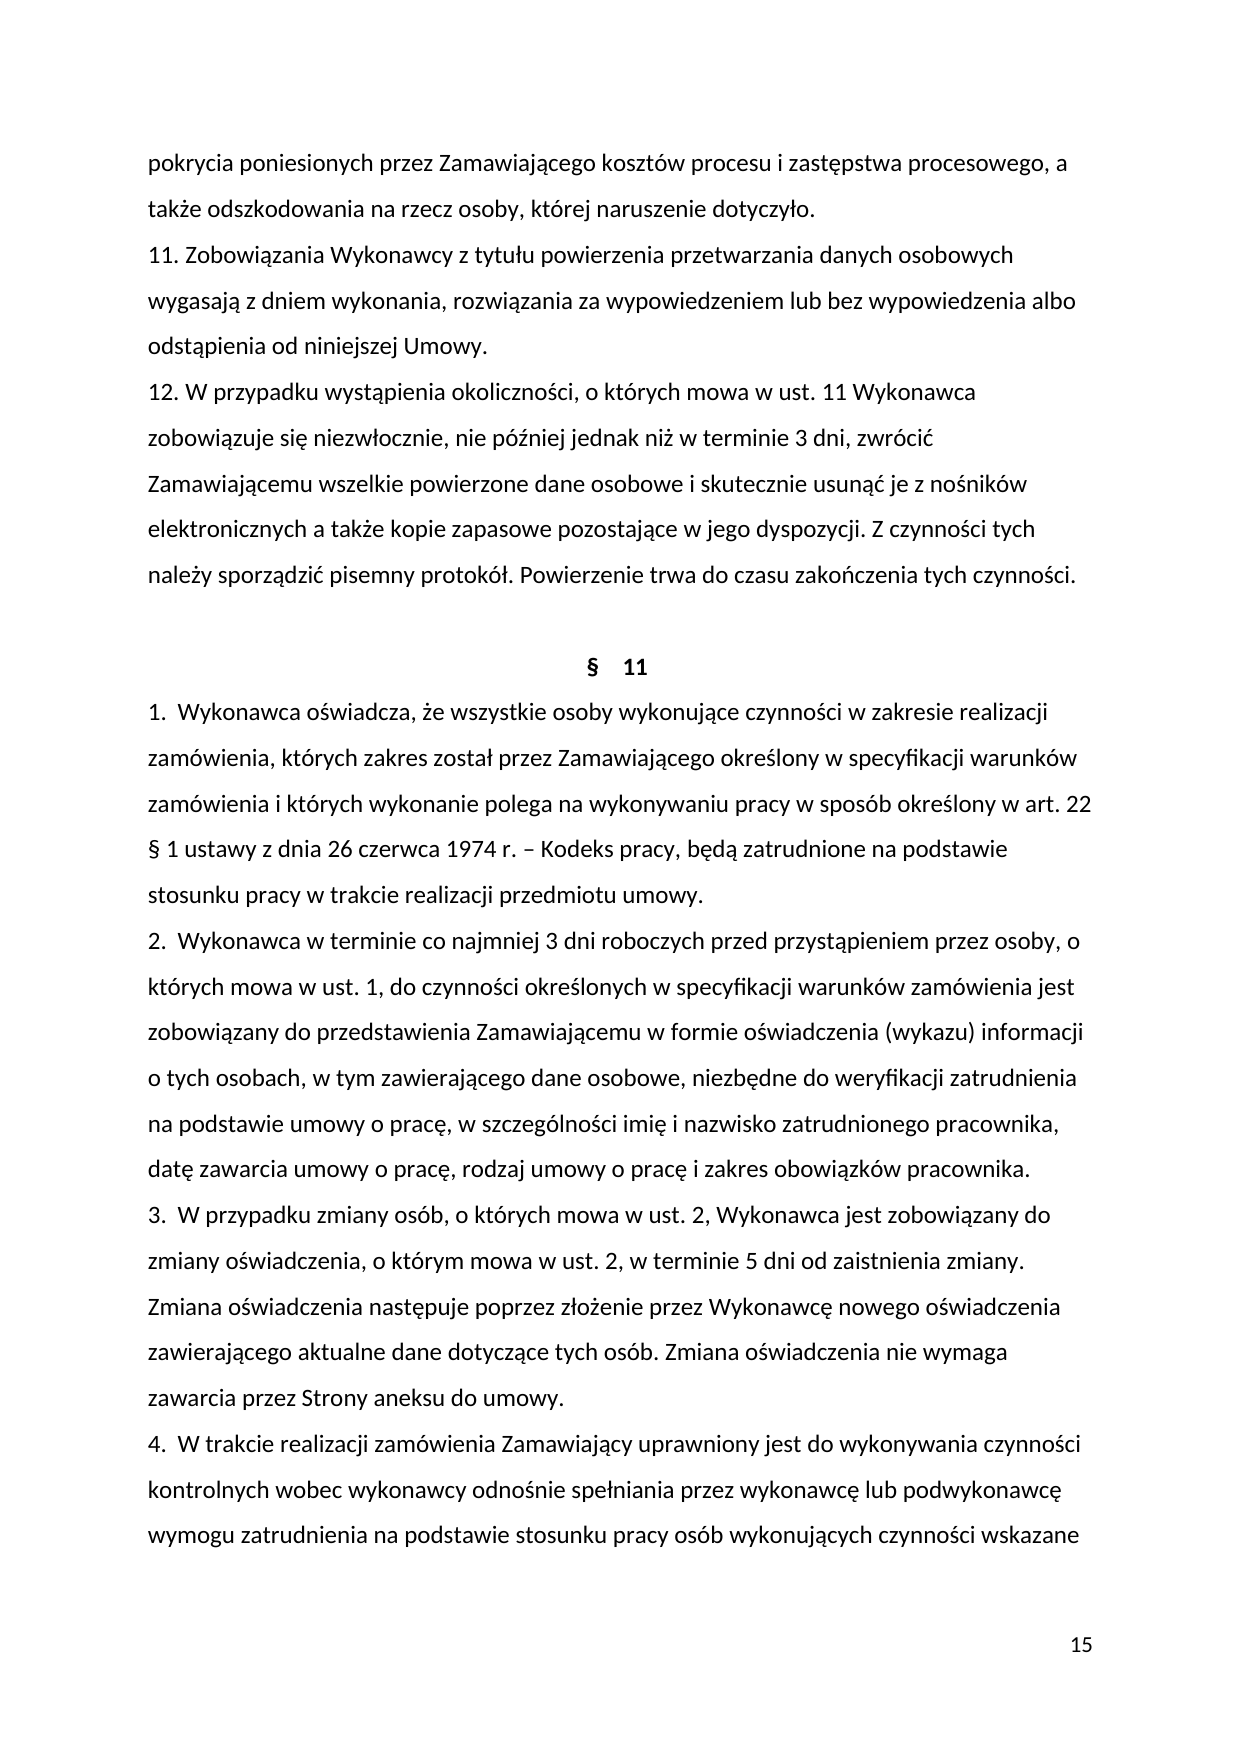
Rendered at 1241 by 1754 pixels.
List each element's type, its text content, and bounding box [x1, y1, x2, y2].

list Zobowiązania Wykonawcy z tytułu powierzenia przetwarzania danych osobowych wygasają z dniem wykonania, rozwiązania za wypowiedzeniem lub bez wypowiedzenia albo odstąpienia od niniejszej Umowy. [148, 239, 1093, 361]
list Wykonawca oświadcza, że wszystkie osoby wykonujące czynności w zakresie realizacji zamówienia, których zakres został przez Zamawiającego określony w specyfikacji warunków zamówienia i których wykonanie polega na wykonywaniu pracy w sposób określony w art. 22 § 1 ustawy z dnia 26 czerwca 1974 r. – Kodeks pracy, będą zatrudnione na podstawie stosunku pracy w trakcie realizacji przedmiotu umowy. [148, 696, 1093, 910]
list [148, 1428, 1093, 1550]
list W przypadku wystąpienia okoliczności, o których mowa w ust. 11 Wykonawca zobowiązuje się niezwłocznie, nie później jednak niż w terminie 3 dni, zwrócić Zamawiającemu wszelkie powierzone dane osobowe i skutecznie usunąć je z nośników elektronicznych a także kopie zapasowe pozostające w jego dyspozycji. Z czynności tych należy sporządzić pisemny protokół. Powierzenie trwa do czasu zakończenia tych czynności. [148, 376, 1093, 590]
list W przypadku zmiany osób, o których mowa w ust. 2, Wykonawca jest zobowiązany do zmiany oświadczenia, o którym mowa w ust. 2, w terminie 5 dni od zaistnienia zmiany. Zmiana oświadczenia następuje poprzez złożenie przez Wykonawcę nowego oświadczenia zawierającego aktualne dane dotyczące tych osób. Zmiana oświadczenia nie wymaga zawarcia przez Strony aneksu do umowy. [148, 1199, 1093, 1413]
list Wykonawca w terminie co najmniej 3 dni roboczych przed przystąpieniem przez osoby, o których mowa w ust. 1, do czynności określonych w specyfikacji warunków zamówienia jest zobowiązany do przedstawienia Zamawiającemu w formie oświadczenia (wykazu) informacji o tych osobach, w tym zawierającego dane osobowe, niezbędne do weryfikacji zatrudnienia na podstawie umowy o pracę, w szczególności imię i nazwisko zatrudnionego pracownika, datę zawarcia umowy o pracę, rodzaj umowy o pracę i zakres obowiązków pracownika. [148, 925, 1093, 1184]
list 11 [148, 651, 1093, 681]
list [148, 148, 1093, 224]
